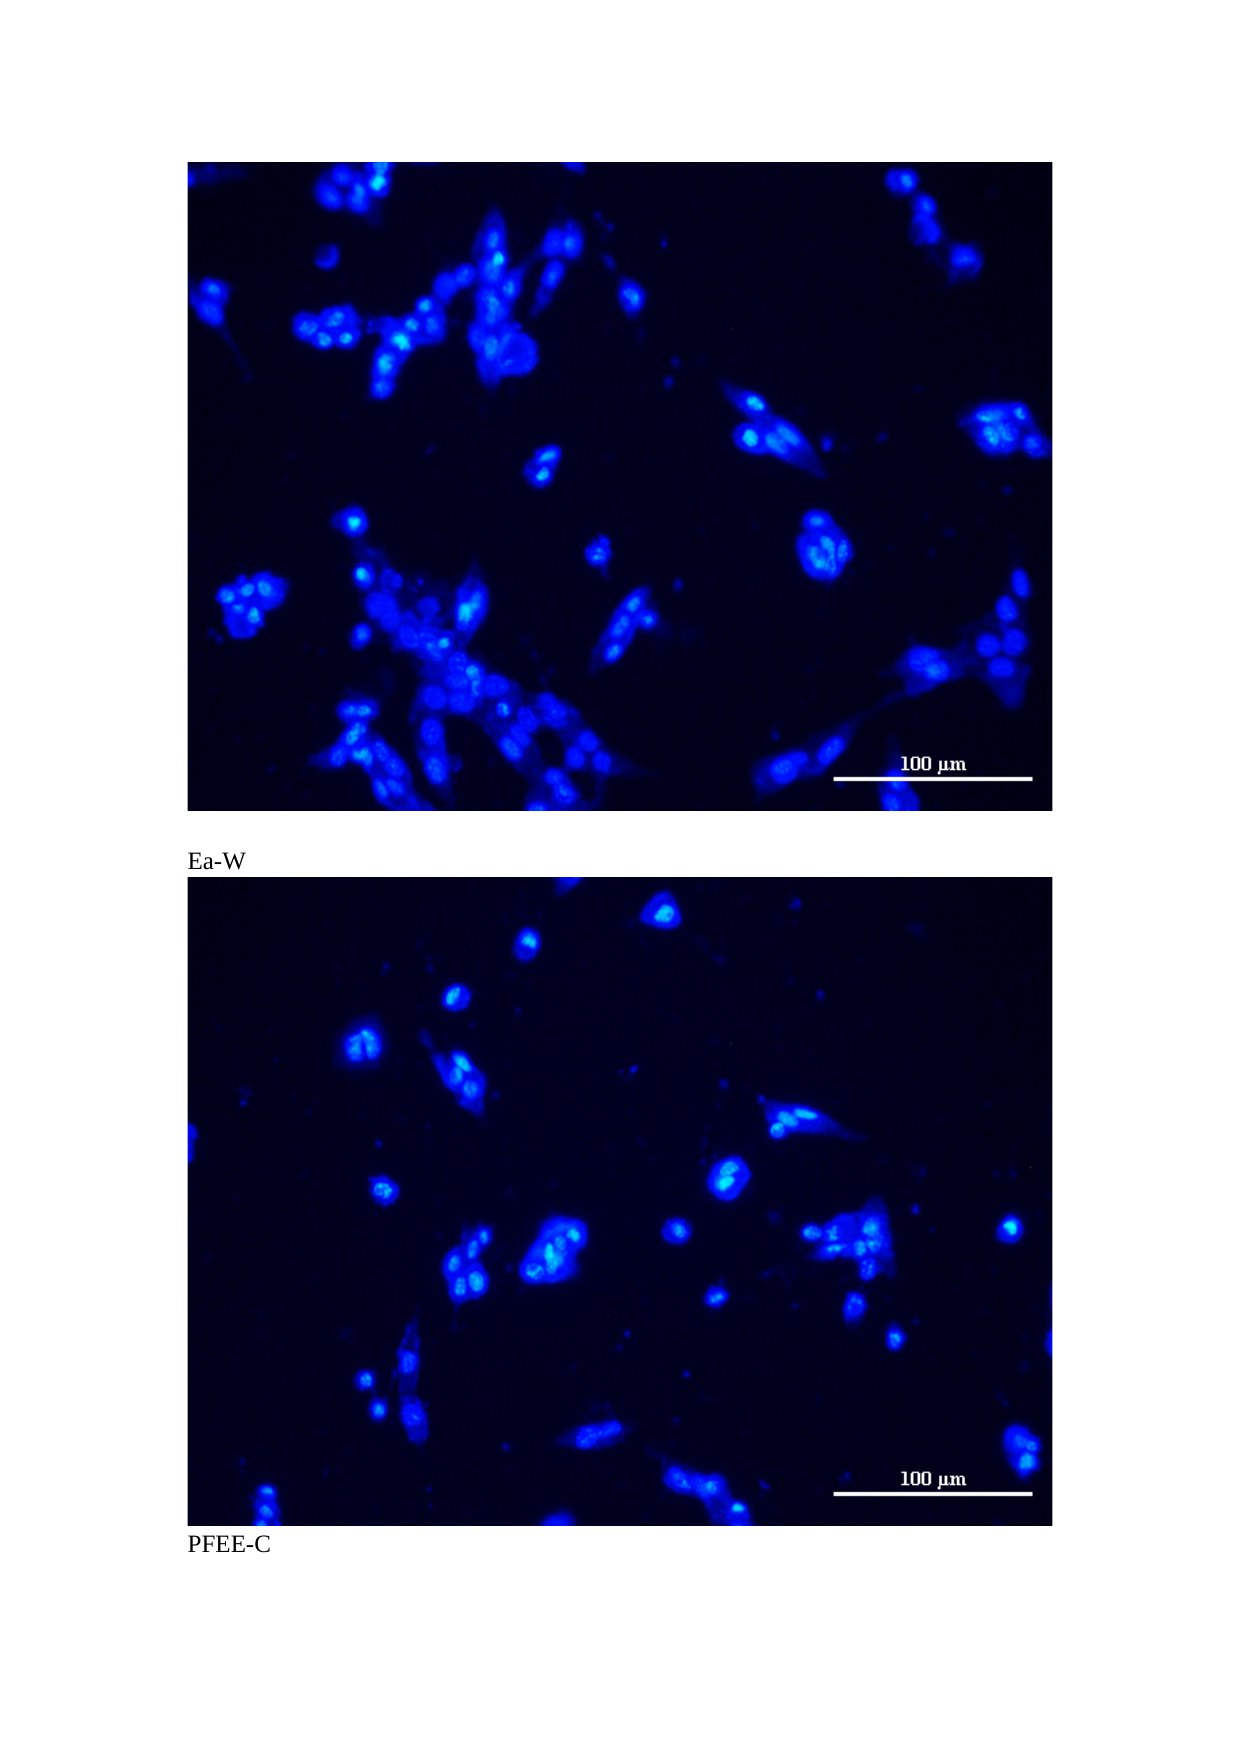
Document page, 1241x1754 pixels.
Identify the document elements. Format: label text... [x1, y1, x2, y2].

picture [187, 162, 1053, 811]
text PFEE-C [187, 1527, 1053, 1559]
picture [187, 877, 1053, 1526]
text Ea-W [187, 844, 1053, 877]
